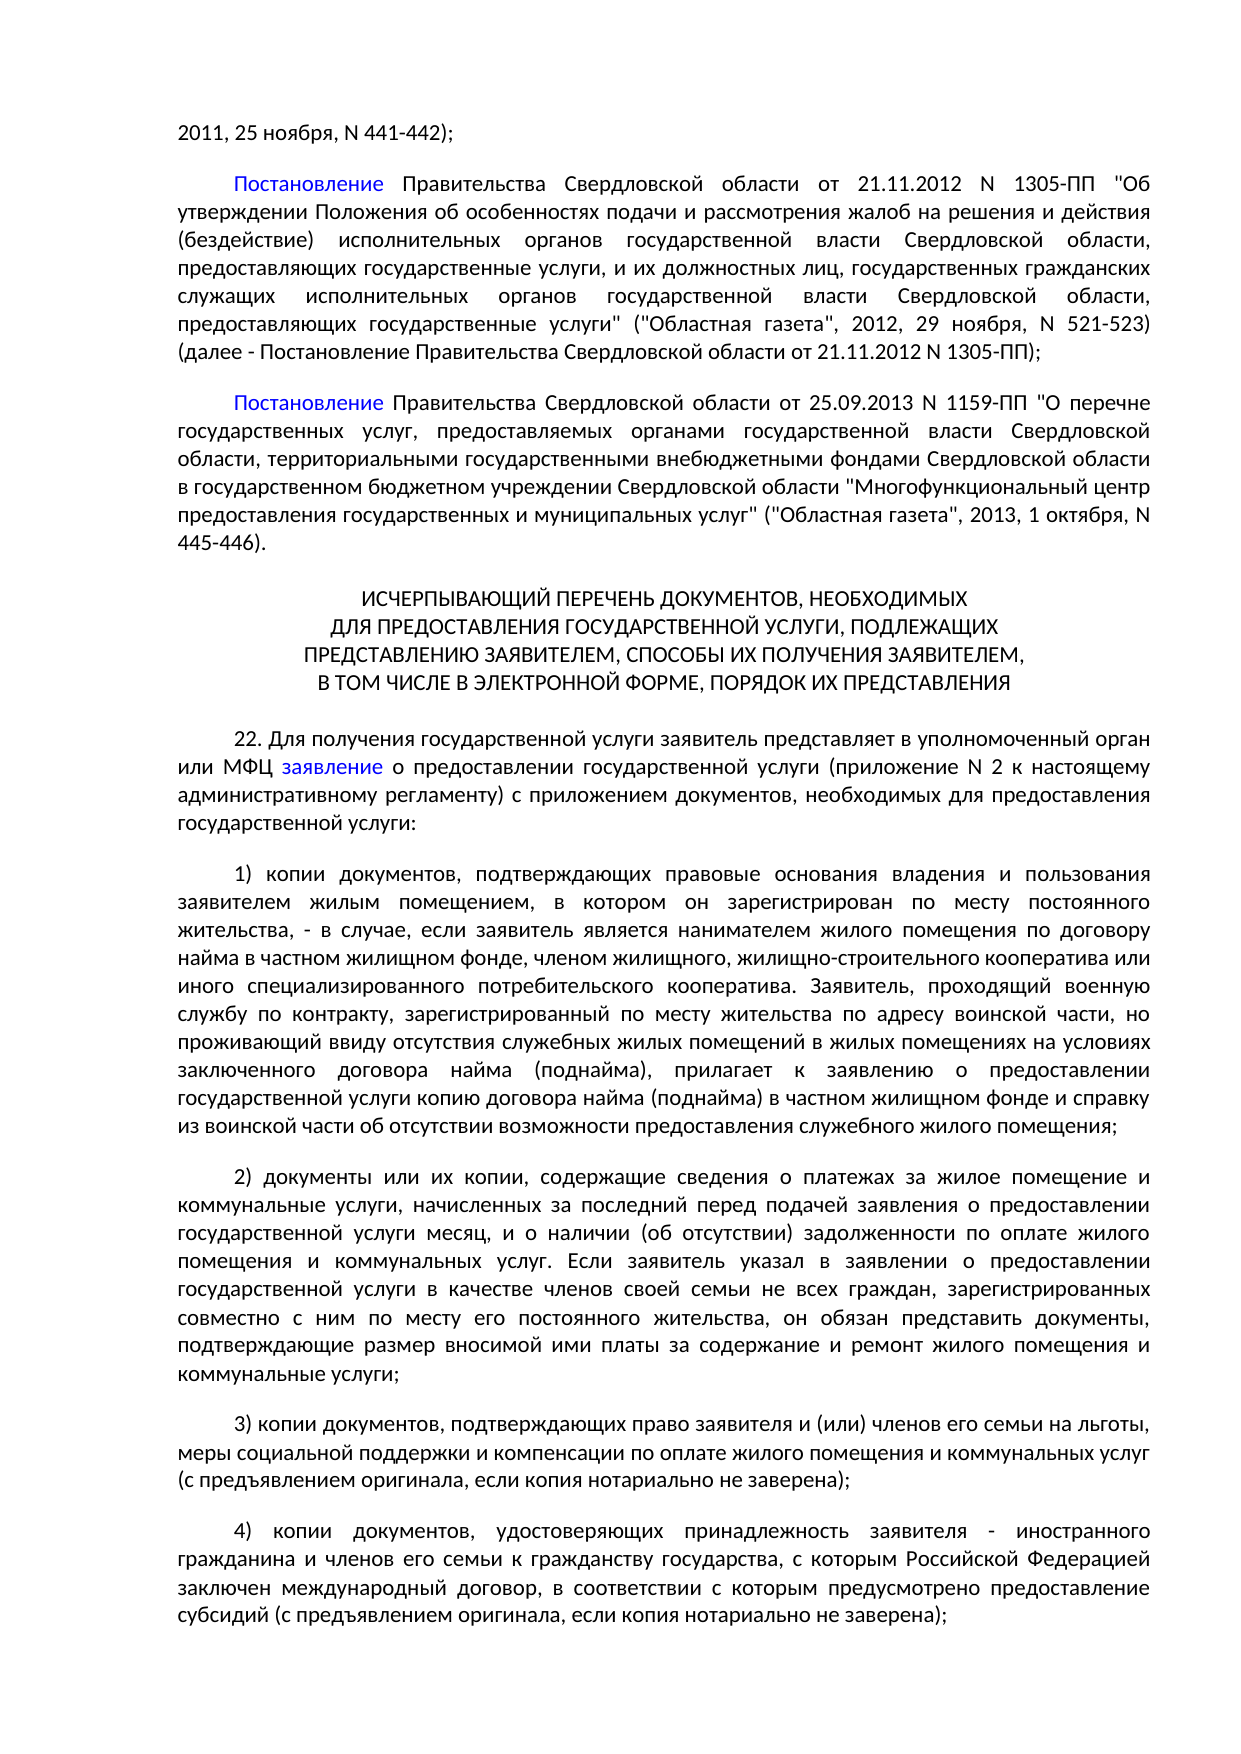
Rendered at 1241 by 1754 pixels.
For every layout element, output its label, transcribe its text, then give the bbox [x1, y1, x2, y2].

text 3) копии документов, подтверждающих право заявителя и (или) членов его семьи на льготы, меры социальной поддержки и компенсации по оплате жилого помещения и коммунальных услуг (с предъявлением оригинала, если копия нотариально не заверена); [177, 1409, 1152, 1494]
text ИСЧЕРПЫВАЮЩИЙ ПЕРЕЧЕНЬ ДОКУМЕНТОВ, НЕОБХОДИМЫХ [177, 584, 1152, 612]
text Постановление Правительства Свердловской области от 25.09.2013 N 1159-ПП "О перечне государственных услуг, предоставляемых органами государственной власти Свердловской области, территориальными государственными внебюджетными фондами Свердловской области в государственном бюджетном учреждении Свердловской области "Многофункциональный центр предоставления государственных и муниципальных услуг" ("Областная газета", 2013, 1 октября, N 445-446). [177, 388, 1152, 556]
text ДЛЯ ПРЕДОСТАВЛЕНИЯ ГОСУДАРСТВЕННОЙ УСЛУГИ, ПОДЛЕЖАЩИХ [177, 612, 1152, 640]
text 1) копии документов, подтверждающих правовые основания владения и пользования заявителем жилым помещением, в котором он зарегистрирован по месту постоянного жительства, - в случае, если заявитель является нанимателем жилого помещения по договору найма в частном жилищном фонде, членом жилищного, жилищно-строительного кооператива или иного специализированного потребительского кооператива. Заявитель, проходящий военную службу по контракту, зарегистрированный по месту жительства по адресу воинской части, но проживающий ввиду отсутствия служебных жилых помещений в жилых помещениях на условиях заключенного договора найма (поднайма), прилагает к заявлению о предоставлении государственной услуги копию договора найма (поднайма) в частном жилищном фонде и справку из воинской части об отсутствии возможности предоставления служебного жилого помещения; [177, 859, 1152, 1139]
text 4) копии документов, удостоверяющих принадлежность заявителя - иностранного гражданина и членов его семьи к гражданству государства, с которым Российской Федерацией заключен международный договор, в соответствии с которым предусмотрено предоставление субсидий (с предъявлением оригинала, если копия нотариально не заверена); [177, 1517, 1152, 1629]
text 2) документы или их копии, содержащие сведения о платежах за жилое помещение и коммунальные услуги, начисленных за последний перед подачей заявления о предоставлении государственной услуги месяц, и о наличии (об отсутствии) задолженности по оплате жилого помещения и коммунальных услуг. Если заявитель указал в заявлении о предоставлении государственной услуги в качестве членов своей семьи не всех граждан, зарегистрированных совместно с ним по месту его постоянного жительства, он обязан представить документы, подтверждающие размер вносимой ими платы за содержание и ремонт жилого помещения и коммунальные услуги; [177, 1162, 1152, 1387]
text Постановление Правительства Свердловской области от 21.11.2012 N 1305-ПП "Об утверждении Положения об особенностях подачи и рассмотрения жалоб на решения и действия (бездействие) исполнительных органов государственной власти Свердловской области, предоставляющих государственные услуги, и их должностных лиц, государственных гражданских служащих исполнительных органов государственной власти Свердловской области, предоставляющих государственные услуги" ("Областная газета", 2012, 29 ноября, N 521-523) (далее - Постановление Правительства Свердловской области от 21.11.2012 N 1305-ПП); [177, 169, 1152, 365]
text В ТОМ ЧИСЛЕ В ЭЛЕКТРОННОЙ ФОРМЕ, ПОРЯДОК ИХ ПРЕДСТАВЛЕНИЯ [177, 668, 1152, 696]
text ПРЕДСТАВЛЕНИЮ ЗАЯВИТЕЛЕМ, СПОСОБЫ ИХ ПОЛУЧЕНИЯ ЗАЯВИТЕЛЕМ, [177, 640, 1152, 668]
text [177, 118, 1152, 146]
text 22. Для получения государственной услуги заявитель представляет в уполномоченный орган или МФЦ заявление о предоставлении государственной услуги (приложение N 2 к настоящему административному регламенту) с приложением документов, необходимых для предоставления государственной услуги: [177, 724, 1152, 836]
